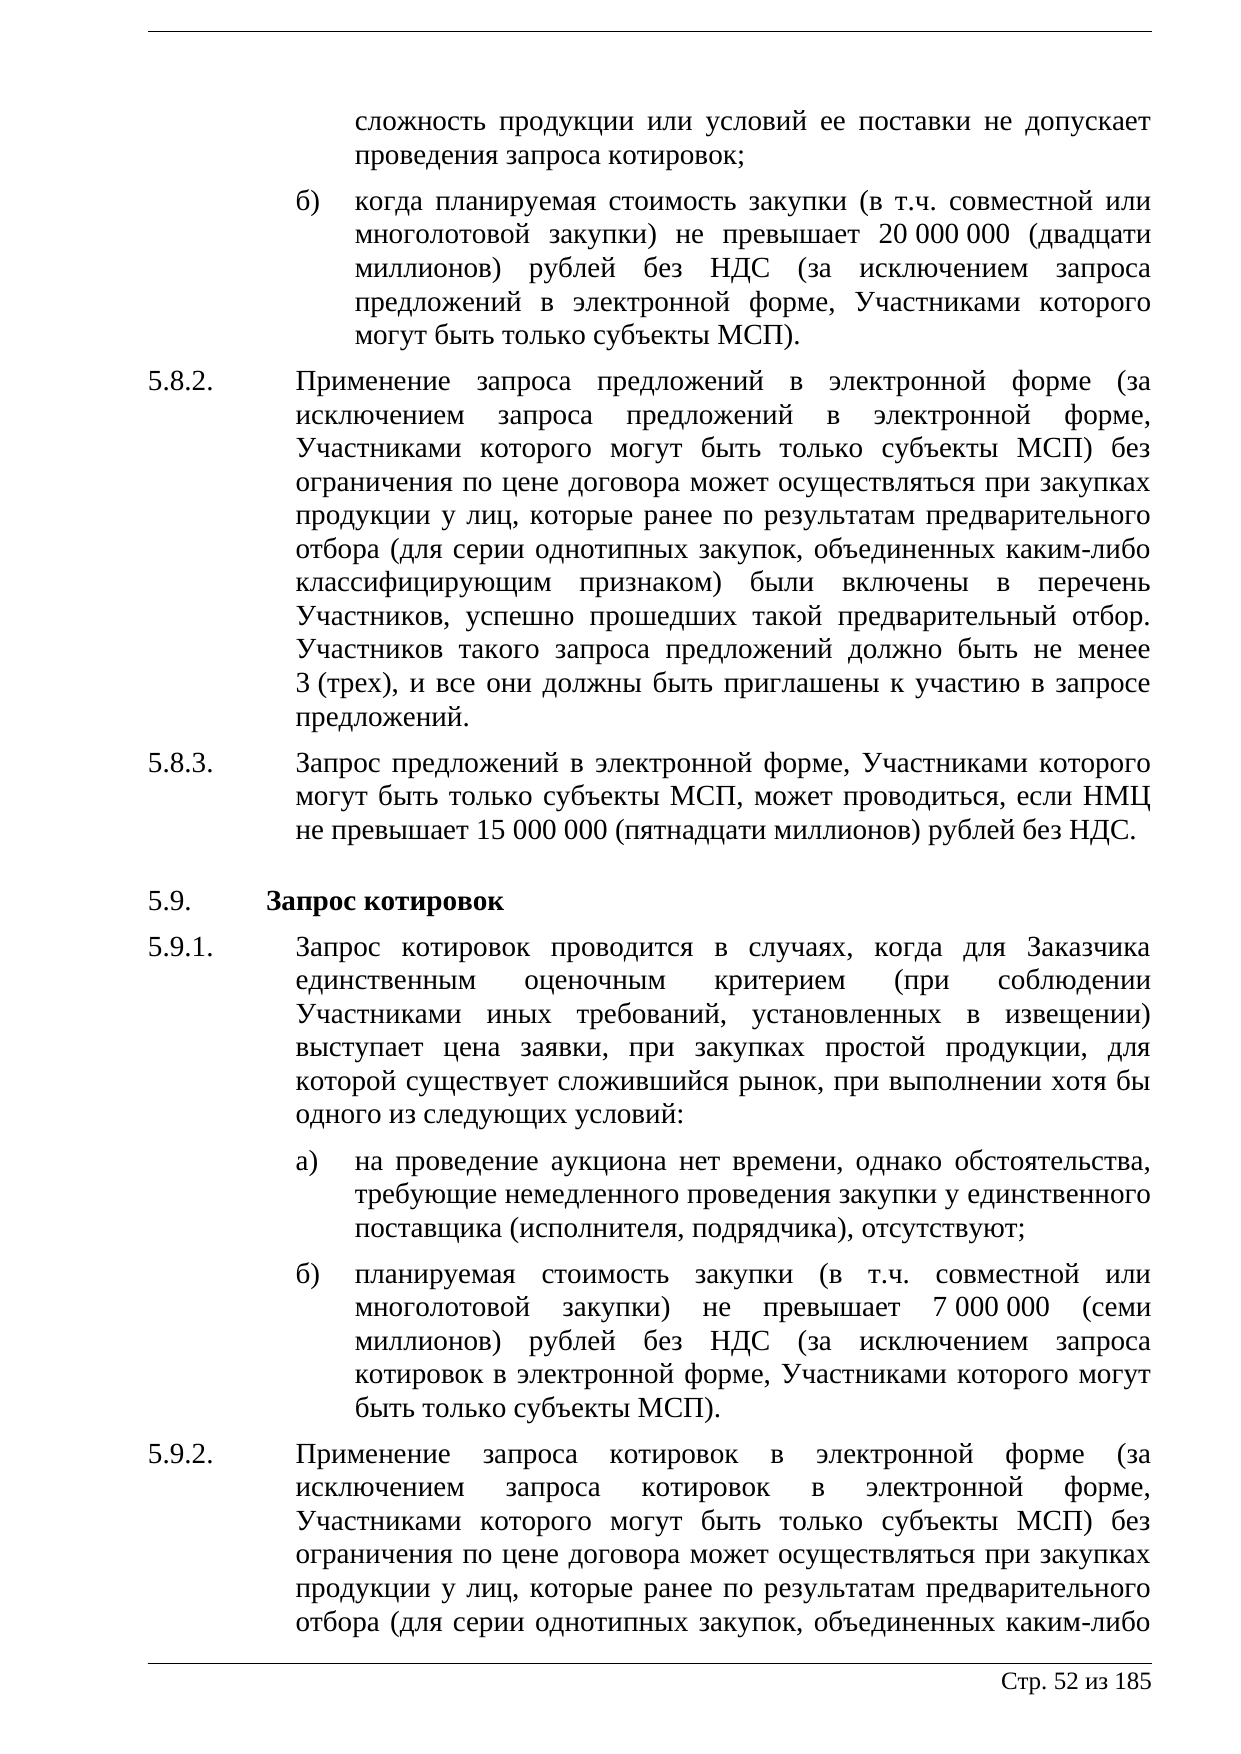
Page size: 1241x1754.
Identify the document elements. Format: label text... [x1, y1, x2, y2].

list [148, 1436, 1152, 1637]
list планируемая стоимость закупки (в т.ч. совместной или многолотовой закупки) не превышает 7 000 000 (семи миллионов) рублей без НДС (за исключением запроса котировок в электронной форме, Участниками которого могут быть только субъекты МСП). [295, 1256, 1152, 1423]
list на проведение аукциона нет времени, однако обстоятельства, требующие немедленного проведения закупки у единственного поставщика (исполнителя, подрядчика), отсутствуют; [295, 1143, 1152, 1243]
list Применение запроса предложений в электронной форме (за исключением запроса предложений в электронной форме, Участниками которого могут быть только субъекты МСП) без ограничения по цене договора может осуществляться при закупках продукции у лиц, которые ранее по результатам предварительного отбора (для серии однотипных закупок, объединенных каким-либо классифицирующим признаком) были включены в перечень Участников, успешно прошедших такой предварительный отбор. Участников такого запроса предложений должно быть не менее 3 (трех), и все они должны быть приглашены к участию в запросе предложений. [148, 363, 1152, 732]
list Запрос котировок проводится в случаях, когда для Заказчика единственным оценочным критерием (при соблюдении Участниками иных требований, установленных в извещении) выступает цена заявки, при закупках простой продукции, для которой существует сложившийся рынок, при выполнении хотя бы одного из следующих условий: [148, 929, 1152, 1130]
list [295, 103, 1152, 171]
list Запрос котировок [148, 883, 1152, 916]
list Запрос предложений в электронной форме, Участниками которого могут быть только субъекты МСП, может проводиться, если НМЦ не превышает 15 000 000 (пятнадцати миллионов) рублей без НДС. [148, 745, 1152, 845]
list когда планируемая стоимость закупки (в т.ч. совместной или многолотовой закупки) не превышает 20 000 000 (двадцати миллионов) рублей без НДС (за исключением запроса предложений в электронной форме, Участниками которого могут быть только субъекты МСП). [295, 183, 1152, 351]
